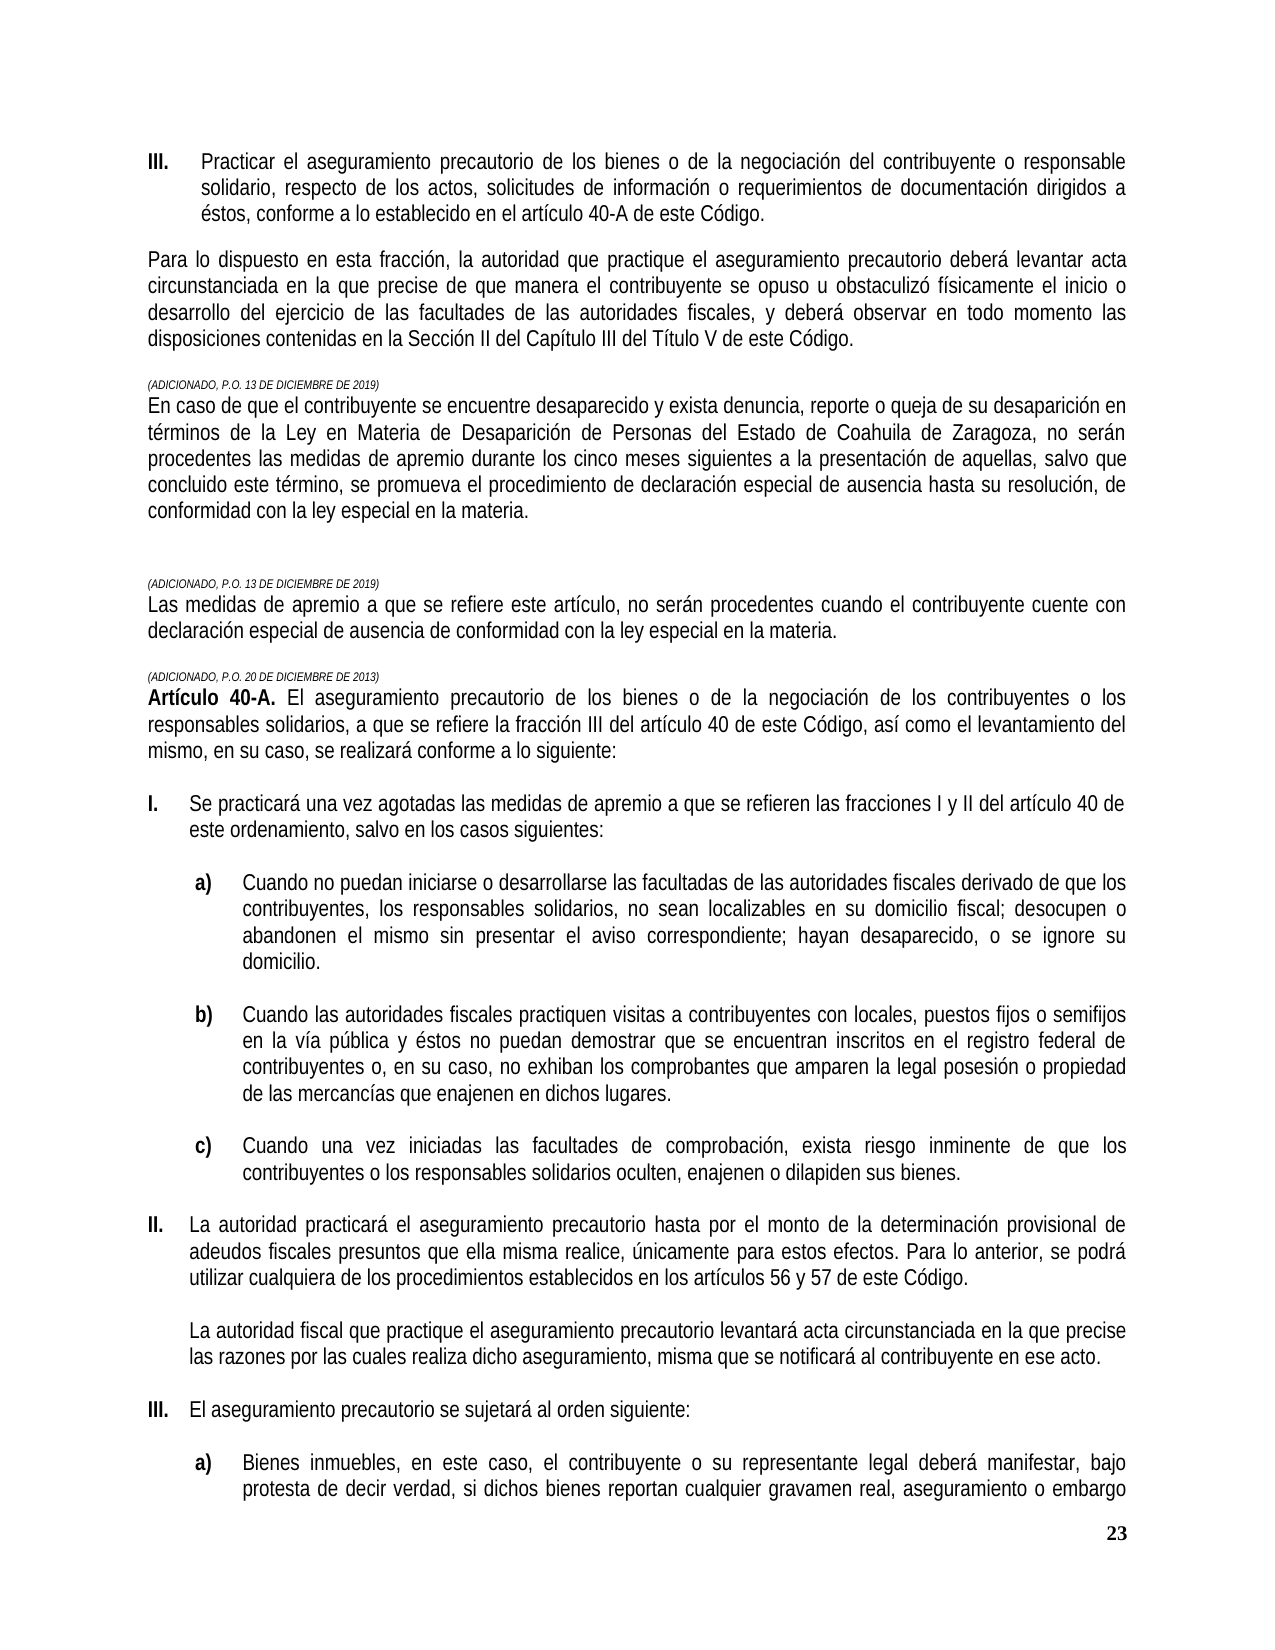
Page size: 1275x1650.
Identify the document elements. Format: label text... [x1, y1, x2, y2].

text (ADICIONADO, P.O. 13 DE DICIEMBRE DE 2019) [148, 577, 1127, 591]
text III. Practicar el aseguramiento precautorio de los bienes o de la negociación del contribuyente o responsable solidario, respecto de los actos, solicitudes de información o requerimientos de documentación dirigidos a éstos, conforme a lo establecido en el artículo 40-A de este Código. [148, 148, 1127, 227]
text b) Cuando las autoridades fiscales practiquen visitas a contribuyentes con locales, puestos fijos o semifijos en la vía pública y éstos no puedan demostrar que se encuentran inscritos en el registro federal de contribuyentes o, en su caso, no exhiban los comprobantes que amparen la legal posesión o propiedad de las mercancías que enajenen en dichos lugares. [195, 1001, 1127, 1106]
text III. El aseguramiento precautorio se sujetará al orden siguiente: [148, 1396, 1127, 1422]
text Artículo 40-A. El aseguramiento precautorio de los bienes o de la negociación de los contribuyentes o los responsables solidarios, a que se refiere la fracción III del artículo 40 de este Código, así como el levantamiento del mismo, en su caso, se realizará conforme a lo siguiente: [148, 684, 1127, 763]
text (ADICIONADO, P.O. 20 DE DICIEMBRE DE 2013) [148, 670, 1127, 684]
text I. Se practicará una vez agotadas las medidas de apremio a que se refieren las fracciones I y II del artículo 40 de este ordenamiento, salvo en los casos siguientes: [148, 790, 1127, 842]
text c) Cuando una vez iniciadas las facultades de comprobación, exista riesgo inminente de que los contribuyentes o los responsables solidarios oculten, enajenen o dilapiden sus bienes. [195, 1132, 1127, 1185]
text Para lo dispuesto en esta fracción, la autoridad que practique el aseguramiento precautorio deberá levantar acta circunstanciada en la que precise de que manera el contribuyente se opuso u obstaculizó físicamente el inicio o desarrollo del ejercicio de las facultades de las autoridades fiscales, y deberá observar en todo momento las disposiciones contenidas en la Sección II del Capítulo III del Título V de este Código. [148, 246, 1127, 351]
text II. La autoridad practicará el aseguramiento precautorio hasta por el monto de la determinación provisional de adeudos fiscales presuntos que ella misma realice, únicamente para estos efectos. Para lo anterior, se podrá utilizar cualquiera de los procedimientos establecidos en los artículos 56 y 57 de este Código. [148, 1211, 1127, 1291]
text (ADICIONADO, P.O. 13 DE DICIEMBRE DE 2019) [148, 378, 1127, 392]
text En caso de que el contribuyente se encuentre desaparecido y exista denuncia, reporte o queja de su desaparición en términos de la Ley en Materia de Desaparición de Personas del Estado de Coahuila de Zaragoza, no serán procedentes las medidas de apremio durante los cinco meses siguientes a la presentación de aquellas, salvo que concluido este término, se promueva el procedimiento de declaración especial de ausencia hasta su resolución, de conformidad con la ley especial en la materia. [148, 392, 1127, 524]
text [195, 1449, 1127, 1501]
text La autoridad fiscal que practique el aseguramiento precautorio levantará acta circunstanciada en la que precise las razones por las cuales realiza dicho aseguramiento, misma que se notificará al contribuyente en ese acto. [189, 1317, 1127, 1369]
text Las medidas de apremio a que se refiere este artículo, no serán procedentes cuando el contribuyente cuente con declaración especial de ausencia de conformidad con la ley especial en la materia. [148, 591, 1127, 644]
text a) Cuando no puedan iniciarse o desarrollarse las facultadas de las autoridades fiscales derivado de que los contribuyentes, los responsables solidarios, no sean localizables en su domicilio fiscal; desocupen o abandonen el mismo sin presentar el aviso correspondiente; hayan desaparecido, o se ignore su domicilio. [195, 869, 1127, 974]
